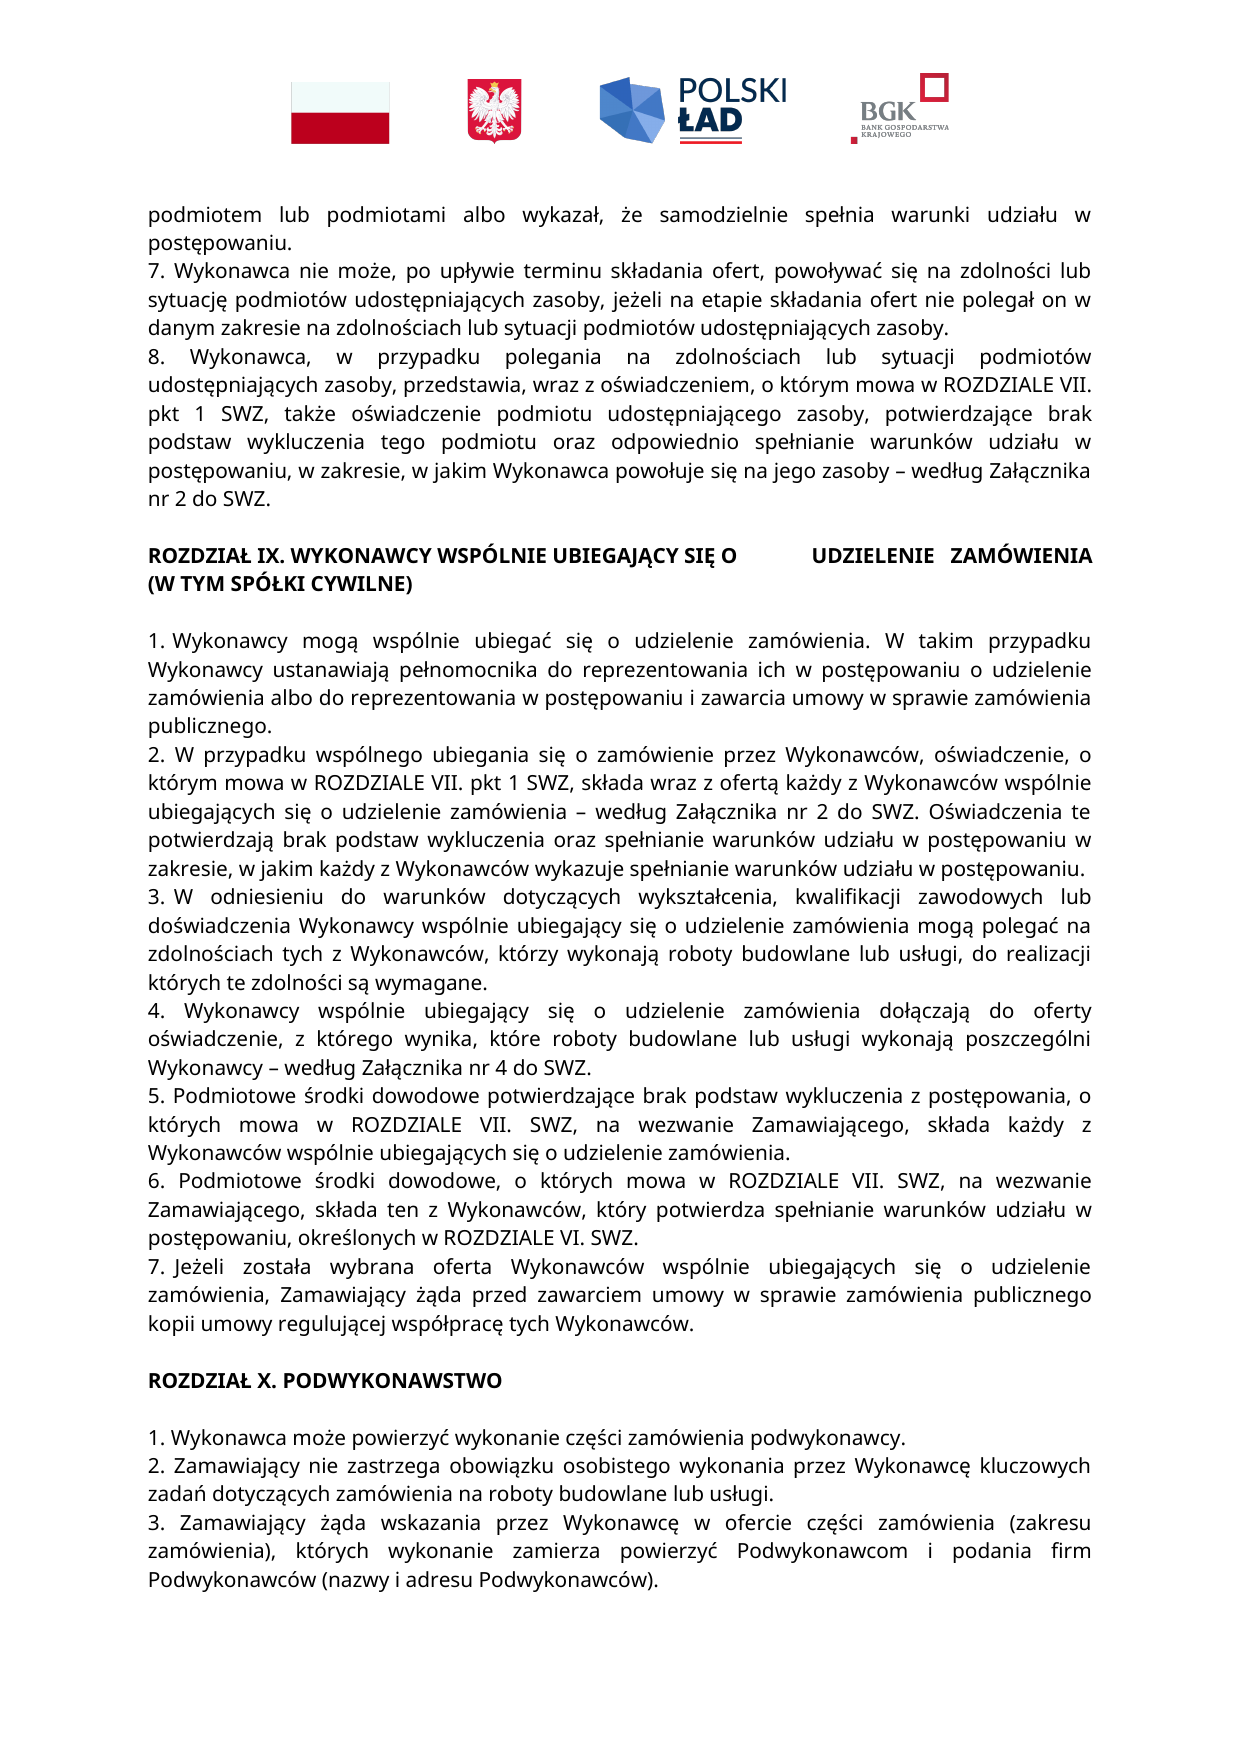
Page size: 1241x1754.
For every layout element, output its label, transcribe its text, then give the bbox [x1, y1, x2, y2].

picture [467, 79, 522, 144]
picture [850, 73, 949, 144]
text 6. Podmiotowe środki dowodowe, o których mowa w ROZDZIALE VII. SWZ, na wezwanie Zamawiającego, składa ten z Wykonawców, który potwierdza spełnianie warunków udziału w postępowaniu, określonych w ROZDZIALE VI. SWZ. [148, 1167, 1093, 1252]
text 7. Jeżeli została wybrana oferta Wykonawców wspólnie ubiegających się o udzielenie zamówienia, Zamawiający żąda przed zawarciem umowy w sprawie zamówienia publicznego kopii umowy regulującej współpracę tych Wykonawców. [148, 1252, 1093, 1337]
text ROZDZIAŁ IX. WYKONAWCY WSPÓLNIE UBIEGAJĄCY SIĘ O UDZIELENIE ZAMÓWIENIA (W TYM SPÓŁKI CYWILNE) [148, 541, 1093, 598]
text 1. Wykonawcy mogą wspólnie ubiegać się o udzielenie zamówienia. W takim przypadku Wykonawcy ustanawiają pełnomocnika do reprezentowania ich w postępowaniu o udzielenie zamówienia albo do reprezentowania w postępowaniu i zawarcia umowy w sprawie zamówienia publicznego. [148, 626, 1093, 740]
text 7. Wykonawca nie może, po upływie terminu składania ofert, powoływać się na zdolności lub sytuację podmiotów udostępniających zasoby, jeżeli na etapie składania ofert nie polegał on w danym zakresie na zdolnościach lub sytuacji podmiotów udostępniających zasoby. [148, 257, 1093, 342]
text 8. Wykonawca, w przypadku polegania na zdolnościach lub sytuacji podmiotów udostępniających zasoby, przedstawia, wraz z oświadczeniem, o którym mowa w ROZDZIALE VII. pkt 1 SWZ, także oświadczenie podmiotu udostępniającego zasoby, potwierdzające brak podstaw wykluczenia tego podmiotu oraz odpowiednio spełnianie warunków udziału w postępowaniu, w zakresie, w jakim Wykonawca powołuje się na jego zasoby – według Załącznika nr 2 do SWZ. [148, 342, 1093, 513]
text 2. Zamawiający nie zastrzega obowiązku osobistego wykonania przez Wykonawcę kluczowych zadań dotyczących zamówienia na roboty budowlane lub usługi. [148, 1451, 1093, 1508]
text 5. Podmiotowe środki dowodowe potwierdzające brak podstaw wykluczenia z postępowania, o których mowa w ROZDZIALE VII. SWZ, na wezwanie Zamawiającego, składa każdy z Wykonawców wspólnie ubiegających się o udzielenie zamówienia. [148, 1081, 1093, 1167]
picture [599, 77, 786, 144]
text 2. W przypadku wspólnego ubiegania się o zamówienie przez Wykonawców, oświadczenie, o którym mowa w ROZDZIALE VII. pkt 1 SWZ, składa wraz z ofertą każdy z Wykonawców wspólnie ubiegających się o udzielenie zamówienia – według Załącznika nr 2 do SWZ. Oświadczenia te potwierdzają brak podstaw wykluczenia oraz spełnianie warunków udziału w postępowaniu w zakresie, w jakim każdy z Wykonawców wykazuje spełnianie warunków udziału w postępowaniu. [148, 740, 1093, 882]
text ROZDZIAŁ X. PODWYKONAWSTWO [148, 1366, 1093, 1394]
text 4. Wykonawcy wspólnie ubiegający się o udzielenie zamówienia dołączają do oferty oświadczenie, z którego wynika, które roboty budowlane lub usługi wykonają poszczególni Wykonawcy – według Załącznika nr 4 do SWZ. [148, 996, 1093, 1081]
text 1. Wykonawca może powierzyć wykonanie części zamówienia podwykonawcy. [148, 1423, 1093, 1451]
picture [291, 82, 390, 144]
text 3. W odniesieniu do warunków dotyczących wykształcenia, kwalifikacji zawodowych lub doświadczenia Wykonawcy wspólnie ubiegający się o udzielenie zamówienia mogą polegać na zdolnościach tych z Wykonawców, którzy wykonają roboty budowlane lub usługi, do realizacji których te zdolności są wymagane. [148, 882, 1093, 996]
text 3. Zamawiający żąda wskazania przez Wykonawcę w ofercie części zamówienia (zakresu zamówienia), których wykonanie zamierza powierzyć Podwykonawcom i podania firm Podwykonawców (nazwy i adresu Podwykonawców). [148, 1508, 1093, 1593]
